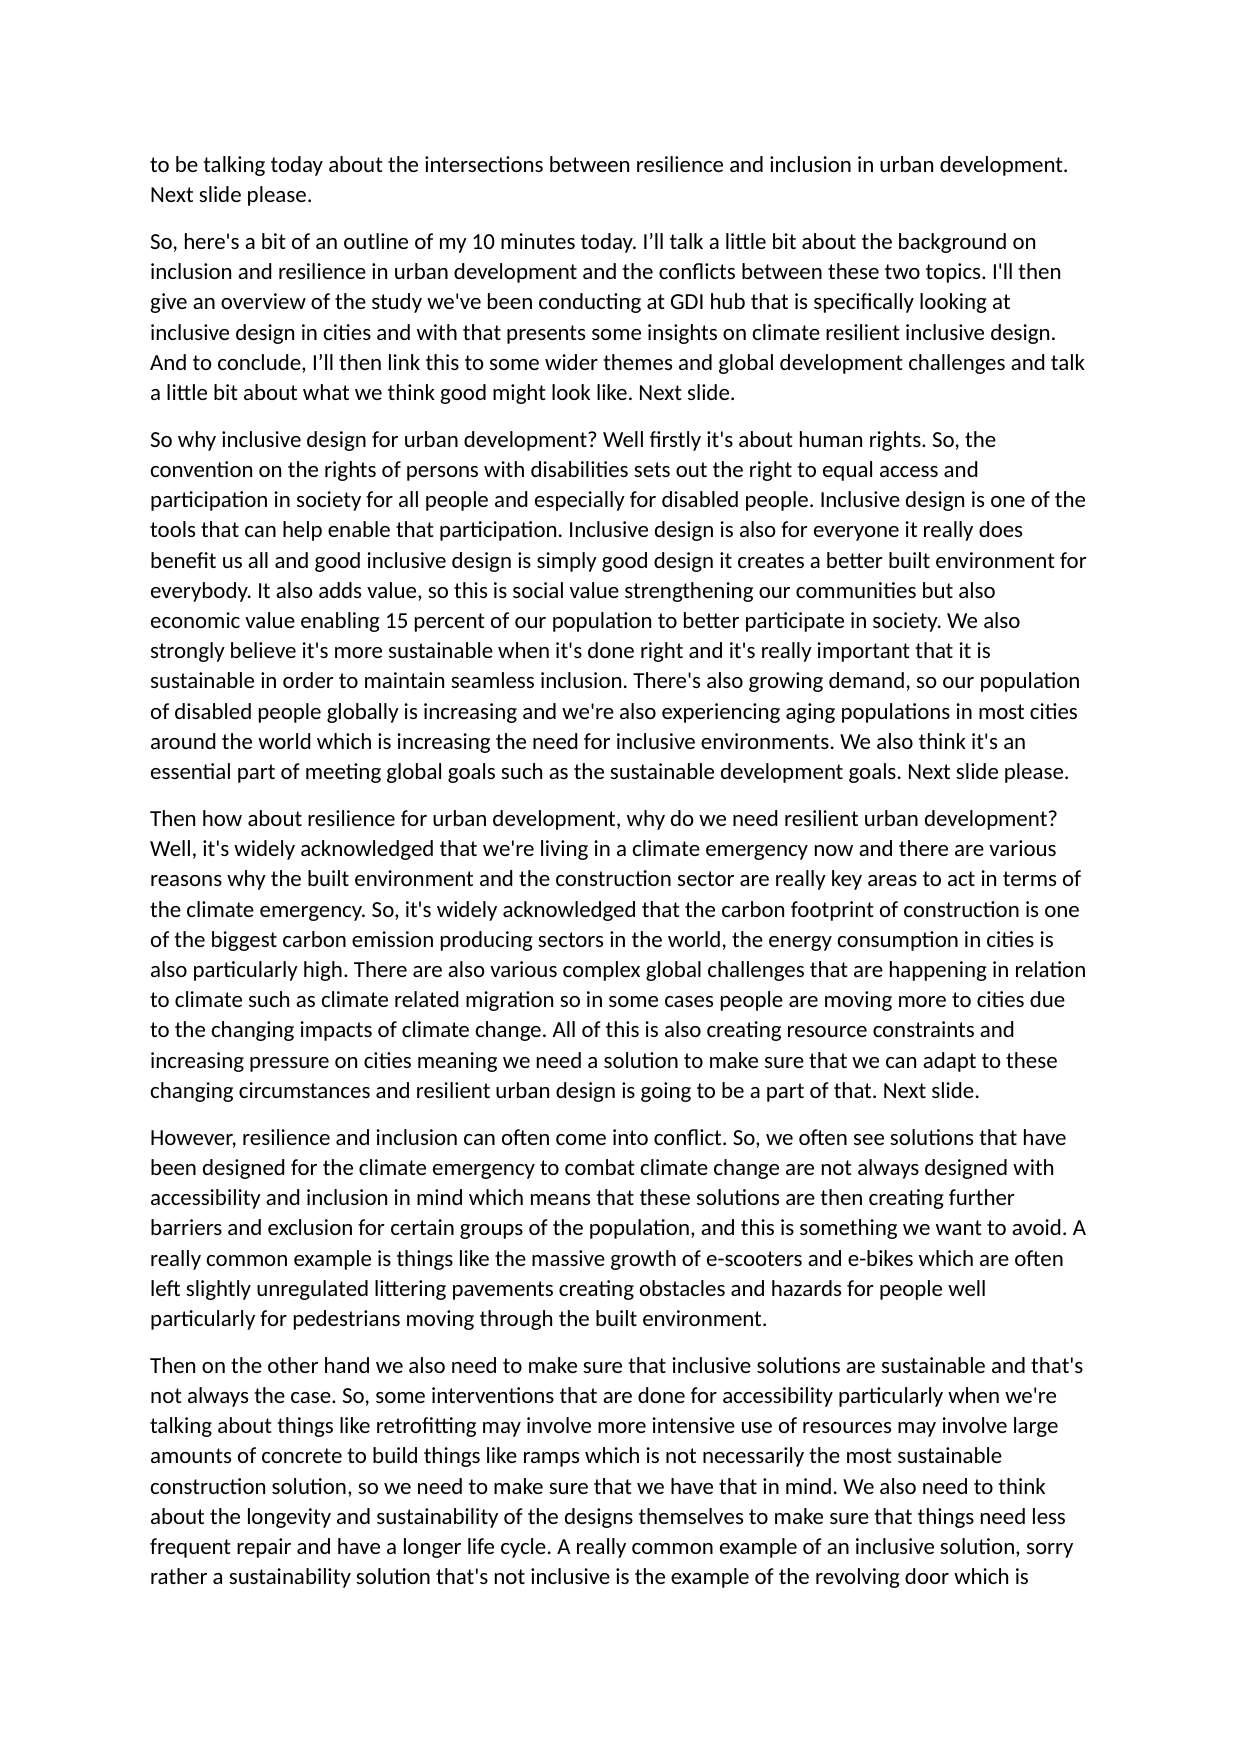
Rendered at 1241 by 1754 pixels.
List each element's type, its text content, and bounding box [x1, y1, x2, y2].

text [150, 150, 1090, 208]
text So, here's a bit of an outline of my 10 minutes today. I’ll talk a little bit about the background on inclusion and resilience in urban development and the conflicts between these two topics. I'll then give an overview of the study we've been conducting at GDI hub that is specifically looking at inclusive design in cities and with that presents some insights on climate resilient inclusive design. And to conclude, I’ll then link this to some wider themes and global development challenges and talk a little bit about what we think good might look like. Next slide. [150, 227, 1090, 406]
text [150, 1351, 1090, 1591]
text So why inclusive design for urban development? Well firstly it's about human rights. So, the convention on the rights of persons with disabilities sets out the right to equal access and participation in society for all people and especially for disabled people. Inclusive design is one of the tools that can help enable that participation. Inclusive design is also for everyone it really does benefit us all and good inclusive design is simply good design it creates a better built environment for everybody. It also adds value, so this is social value strengthening our communities but also economic value enabling 15 percent of our population to better participate in society. We also strongly believe it's more sustainable when it's done right and it's really important that it is sustainable in order to maintain seamless inclusion. There's also growing demand, so our population of disabled people globally is increasing and we're also experiencing aging populations in most cities around the world which is increasing the need for inclusive environments. We also think it's an essential part of meeting global goals such as the sustainable development goals. Next slide please. [150, 425, 1090, 785]
text Then how about resilience for urban development, why do we need resilient urban development? Well, it's widely acknowledged that we're living in a climate emergency now and there are various reasons why the built environment and the construction sector are really key areas to act in terms of the climate emergency. So, it's widely acknowledged that the carbon footprint of construction is one of the biggest carbon emission producing sectors in the world, the energy consumption in cities is also particularly high. There are also various complex global challenges that are happening in relation to climate such as climate related migration so in some cases people are moving more to cities due to the changing impacts of climate change. All of this is also creating resource constraints and increasing pressure on cities meaning we need a solution to make sure that we can adapt to these changing circumstances and resilient urban design is going to be a part of that. Next slide. [150, 804, 1090, 1104]
text However, resilience and inclusion can often come into conflict. So, we often see solutions that have been designed for the climate emergency to combat climate change are not always designed with accessibility and inclusion in mind which means that these solutions are then creating further barriers and exclusion for certain groups of the population, and this is something we want to avoid. A really common example is things like the massive growth of e-scooters and e-bikes which are often left slightly unregulated littering pavements creating obstacles and hazards for people well particularly for pedestrians moving through the built environment. [150, 1123, 1090, 1332]
